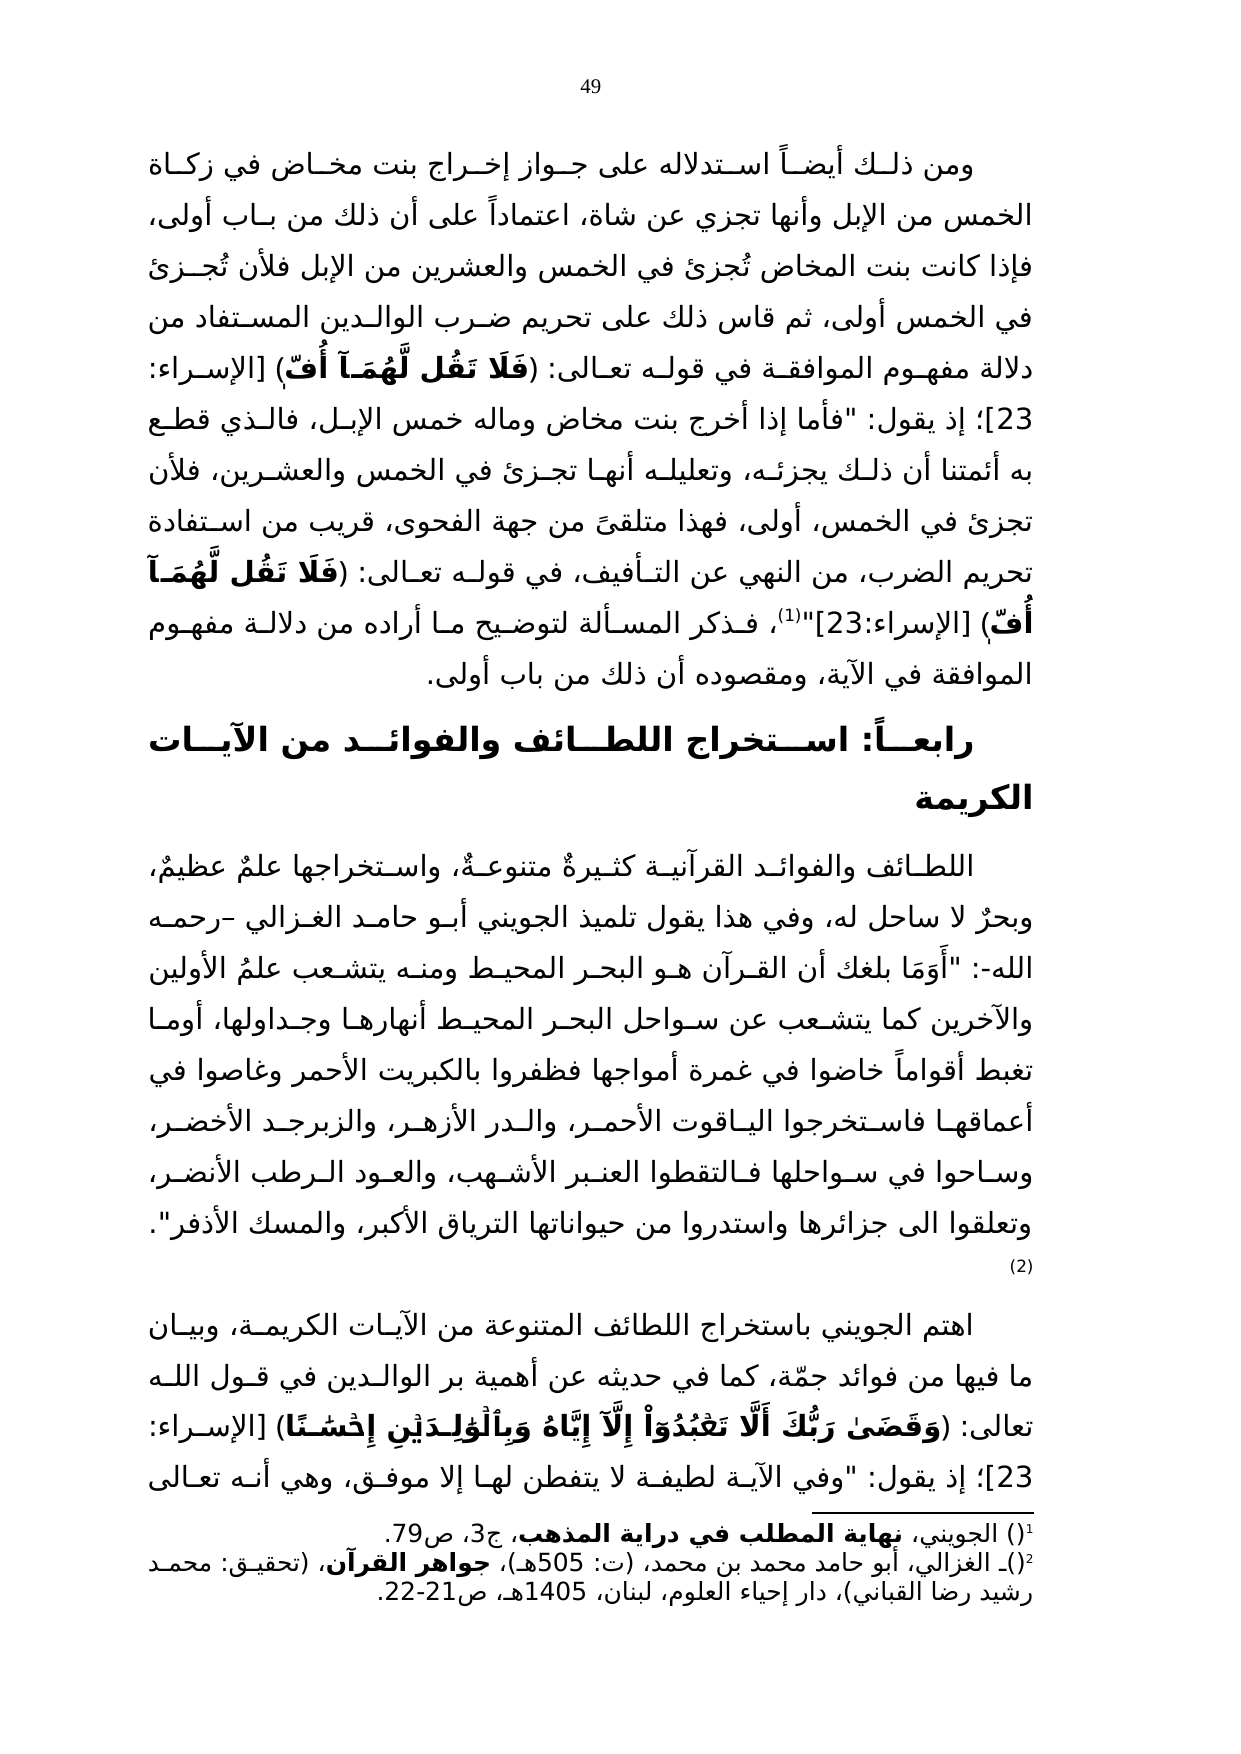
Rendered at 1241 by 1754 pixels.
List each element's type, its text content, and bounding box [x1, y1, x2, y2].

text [148, 1308, 1033, 1495]
subtitle رابعاً: استخراج اللطائف والفوائد من الآيات الكريمة [148, 721, 1033, 818]
text اللطائف والفوائد القرآنية كثيرةٌ متنوعةٌ، واستخراجها علمٌ عظيمٌ، وبحرٌ لا ساحل له، وفي هذا يقول تلميذ الجويني أبو حامد الغزالي –رحمه الله-: "أَوَمَا بلغك أن القرآن هو البحر المحيط ومنه يتشعب علمُ الأولين والآخرين كما يتشعب عن سواحل البحر المحيط أنهارها وجداولها، أوما تغبط أقواماً خاضوا في غمرة أمواجها فظفروا بالكبريت الأحمر وغاصوا في أعماقها فاستخرجوا الياقوت الأحمر، والدر الأزهر، والزبرجد الأخضر، وساحوا في سواحلها فالتقطوا العنبر الأشهب، والعود الرطب الأنضر، وتعلقوا الى جزائرها واستدروا من حيواناتها الترياق الأكبر، والمسك الأذفر".() [148, 849, 1033, 1291]
text ومن ذلك أيضاً استدلاله على جواز إخراج بنت مخاض في زكاة الخمس من الإبل وأنها تجزي عن شاة، اعتماداً على أن ذلك من باب أولى، فإذا كانت بنت المخاض تُجزئ في الخمس والعشرين من الإبل فلأن تُجزئ في الخمس أولى، ثم قاس ذلك على تحريم ضرب الوالدين المستفاد من دلالة مفهوم الموافقة في قوله تعالى: ﴿فَلَا تَقُل لَّهُمَآ أُفّٖ﴾ [الإسراء: 23]؛ إذ يقول: "فأما إذا أخرج بنت مخاض وماله خمس الإبل، فالذي قطع به أئمتنا أن ذلك يجزئه، وتعليله أنها تجزئ في الخمس والعشرين، فلأن تجزئ في الخمس، أولى، فهذا متلقىً من جهة الفحوى، قريب من استفادة تحريم الضرب، من النهي عن التأفيف، في قوله تعالى: ﴿فَلَا تَقُل لَّهُمَآ أُفّٖ﴾ [الإسراء:23]"()، فذكر المسألة لتوضيح ما أراده من دلالة مفهوم الموافقة في الآية، ومقصوده أن ذلك من باب أولى. [148, 148, 1033, 691]
